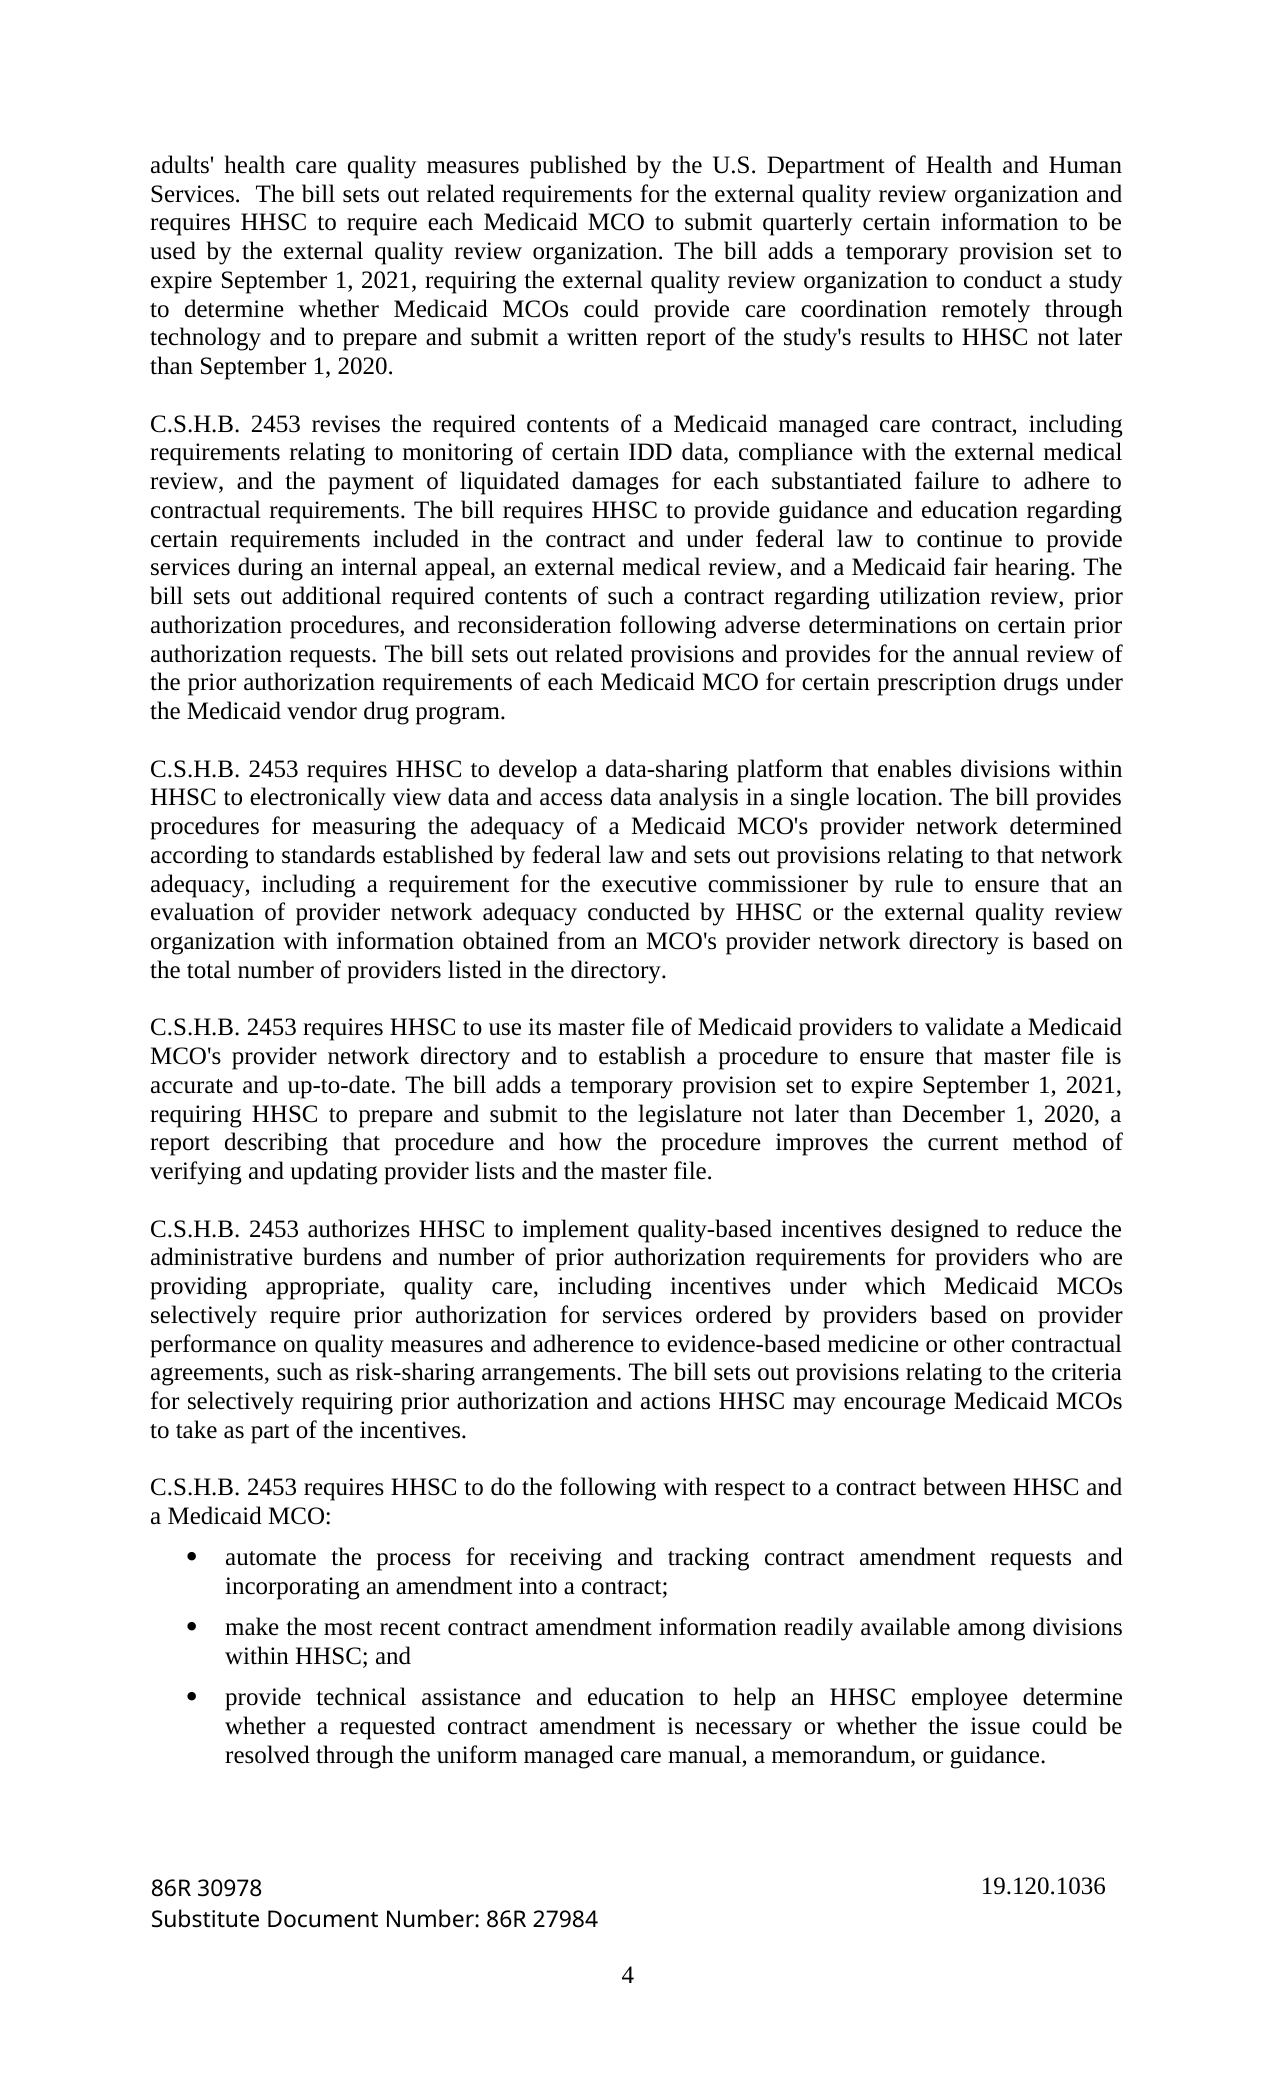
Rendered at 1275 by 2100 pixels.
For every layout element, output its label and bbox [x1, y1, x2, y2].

table_cell [138, 150, 1136, 1781]
